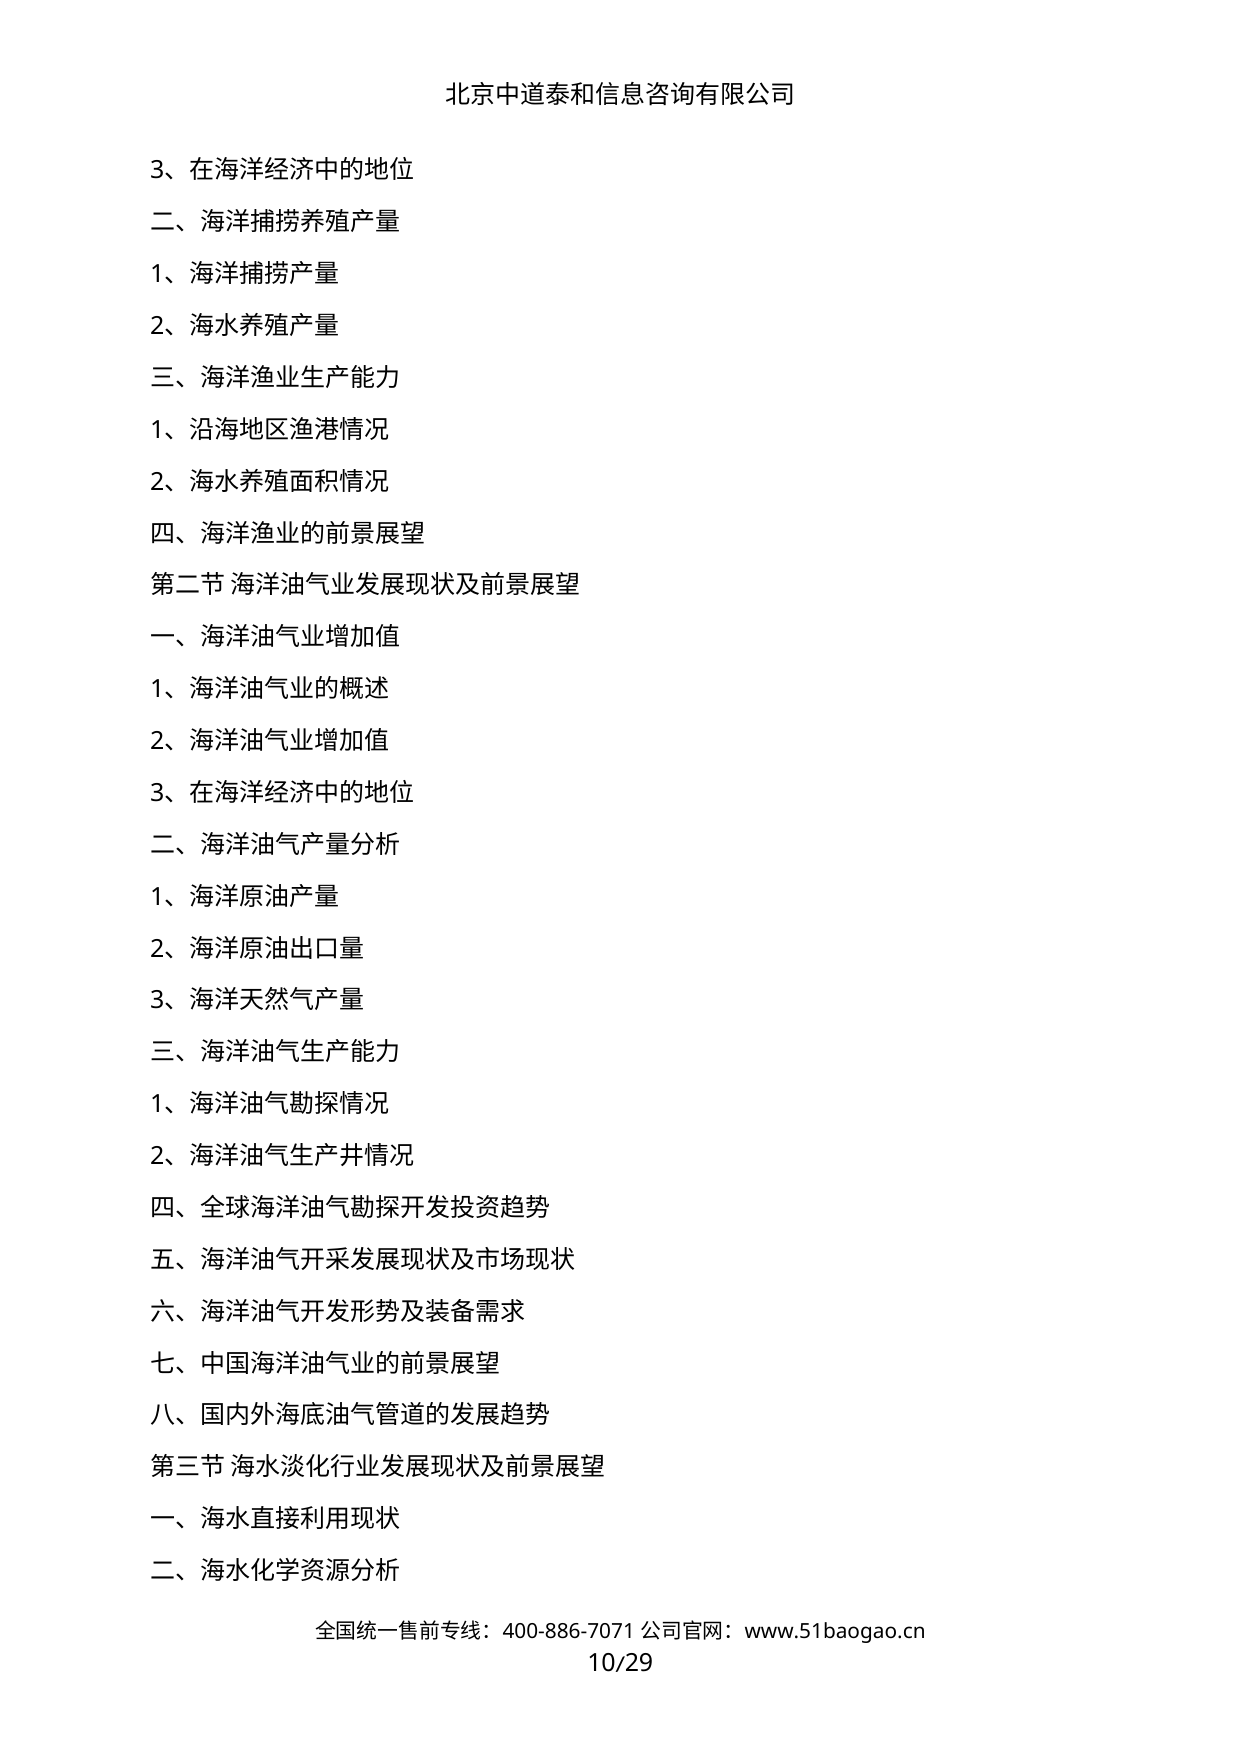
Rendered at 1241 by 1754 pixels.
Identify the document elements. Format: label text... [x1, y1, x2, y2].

text 四、海洋渔业的前景展望 [150, 513, 1090, 549]
text 2、海水养殖面积情况 [150, 461, 1090, 497]
text 第三节 海水淡化行业发展现状及前景展望 [150, 1447, 1090, 1483]
text 2、海洋原油出口量 [150, 928, 1090, 964]
text 三、海洋油气生产能力 [150, 1032, 1090, 1068]
text 1、海洋捕捞产量 [150, 254, 1090, 290]
text 七、中国海洋油气业的前景展望 [150, 1343, 1090, 1379]
text 2、海洋油气业增加值 [150, 721, 1090, 757]
text 二、海洋捕捞养殖产量 [150, 202, 1090, 238]
text 3、海洋天然气产量 [150, 980, 1090, 1016]
text 2、海洋油气生产井情况 [150, 1136, 1090, 1172]
text 二、海洋油气产量分析 [150, 824, 1090, 861]
text 二、海水化学资源分析 [150, 1551, 1090, 1587]
text 1、海洋原油产量 [150, 876, 1090, 912]
text 3、在海洋经济中的地位 [150, 150, 1090, 186]
text 五、海洋油气开采发展现状及市场现状 [150, 1239, 1090, 1276]
text 八、国内外海底油气管道的发展趋势 [150, 1395, 1090, 1431]
text 1、海洋油气业的概述 [150, 669, 1090, 705]
text 2、海水养殖产量 [150, 306, 1090, 342]
text 一、海水直接利用现状 [150, 1499, 1090, 1535]
text 1、沿海地区渔港情况 [150, 409, 1090, 446]
text 1、海洋油气勘探情况 [150, 1084, 1090, 1120]
text 四、全球海洋油气勘探开发投资趋势 [150, 1187, 1090, 1224]
text 六、海洋油气开发形势及装备需求 [150, 1291, 1090, 1327]
text 三、海洋渔业生产能力 [150, 357, 1090, 394]
text 3、在海洋经济中的地位 [150, 772, 1090, 809]
text 第二节 海洋油气业发展现状及前景展望 [150, 565, 1090, 601]
text 一、海洋油气业增加值 [150, 617, 1090, 653]
